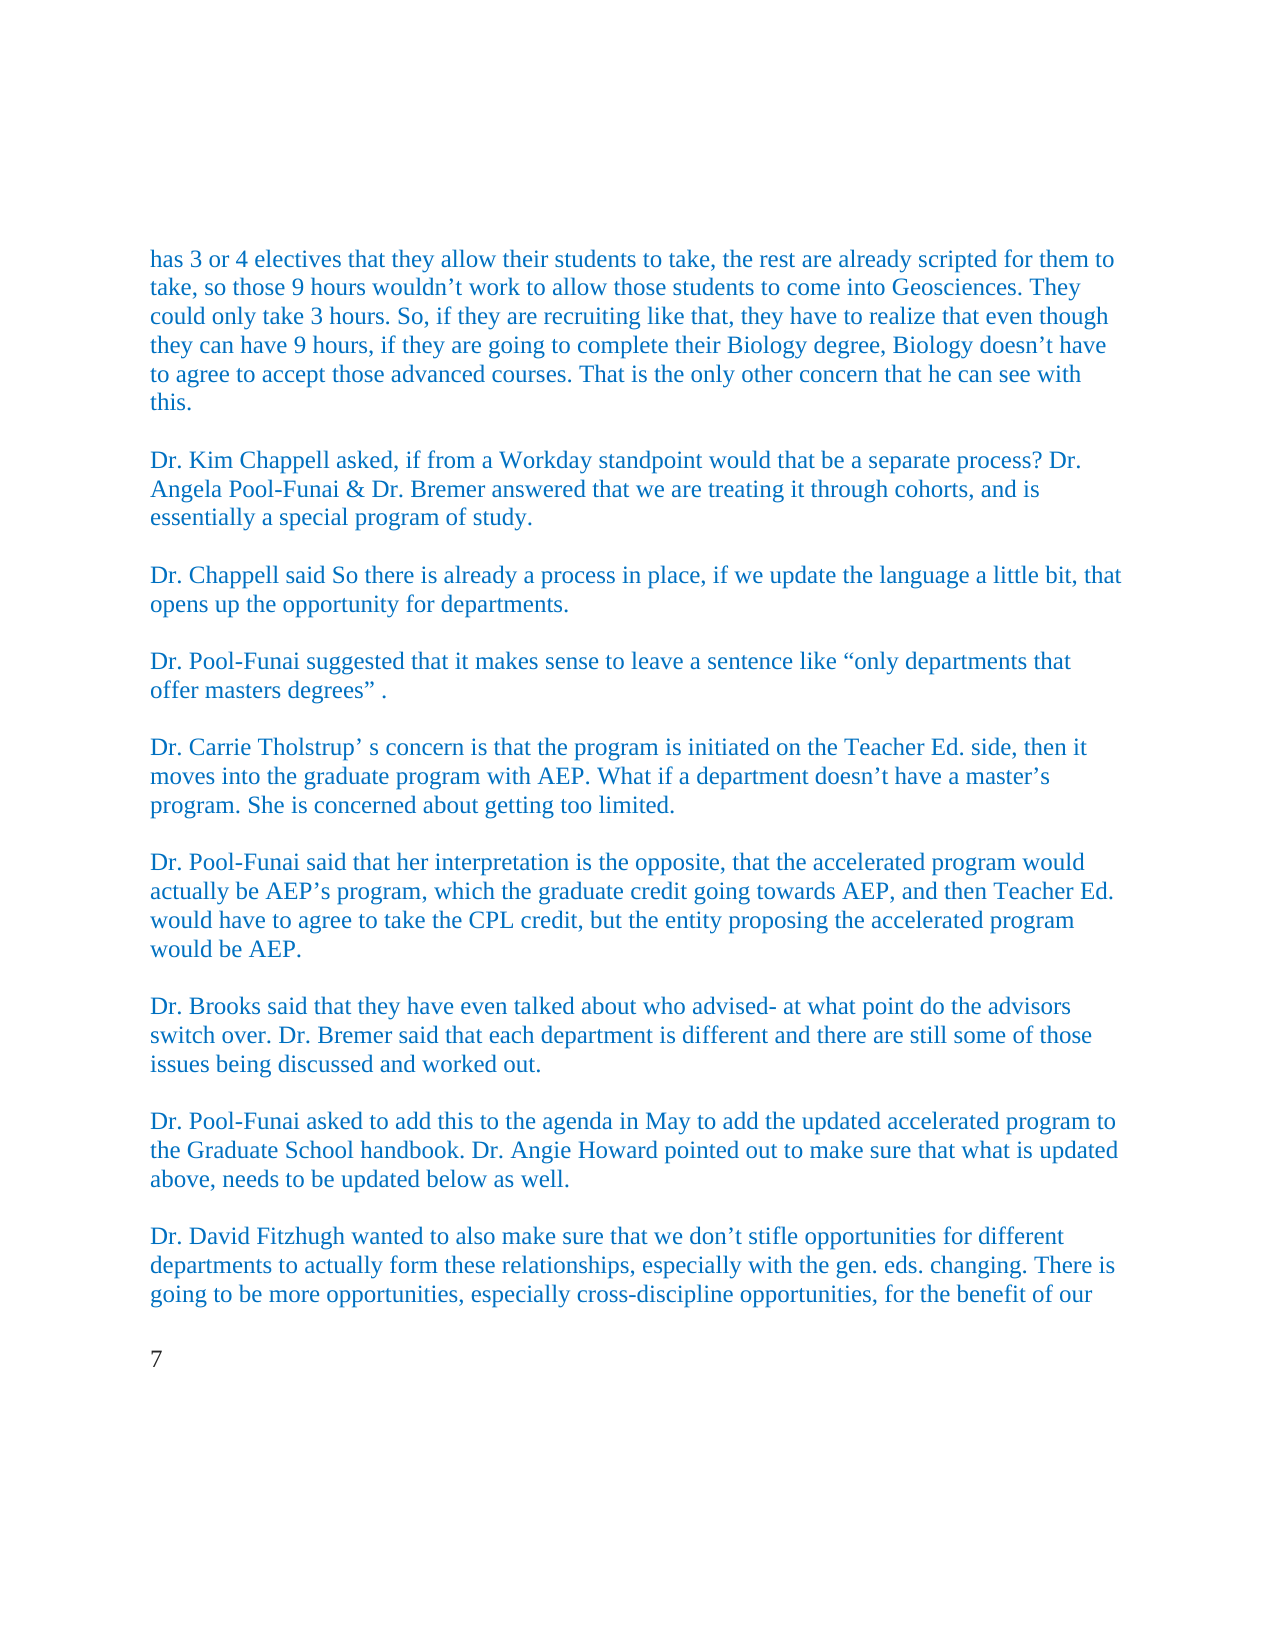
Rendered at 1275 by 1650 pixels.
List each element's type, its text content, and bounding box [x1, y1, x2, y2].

text Dr. Carrie Tholstrup’ s concern is that the program is initiated on the Teacher Ed. side, then it moves into the graduate program with AEP. What if a department doesn’t have a master’s program. She is concerned about getting too limited. [150, 732, 1125, 819]
text Dr. Pool-Funai suggested that it makes sense to leave a sentence like “only departments that offer masters degrees” . [150, 646, 1125, 704]
text Dr. Kim Chappell asked, if from a Workday standpoint would that be a separate process? Dr. Angela Pool-Funai & Dr. Bremer answered that we are treating it through cohorts, and is essentially a special program of study. [150, 445, 1125, 531]
text Dr. Chappell said So there is already a process in place, if we update the language a little bit, that opens up the opportunity for departments. [150, 560, 1125, 617]
text Dr. Brooks said that they have even talked about who advised- at what point do the advisors switch over. Dr. Bremer said that each department is different and there are still some of those issues being discussed and worked out. [150, 991, 1125, 1077]
text Dr. Pool-Funai asked to add this to the agenda in May to add the updated accelerated program to the Graduate School handbook. Dr. Angie Howard pointed out to make sure that what is updated above, needs to be updated below as well. [150, 1106, 1125, 1192]
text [150, 1221, 1125, 1307]
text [150, 244, 1125, 416]
text Dr. Pool-Funai said that her interpretation is the opposite, that the accelerated program would actually be AEP’s program, which the graduate credit going towards AEP, and then Teacher Ed. would have to agree to take the CPL credit, but the entity proposing the accelerated program would be AEP. [150, 847, 1125, 962]
